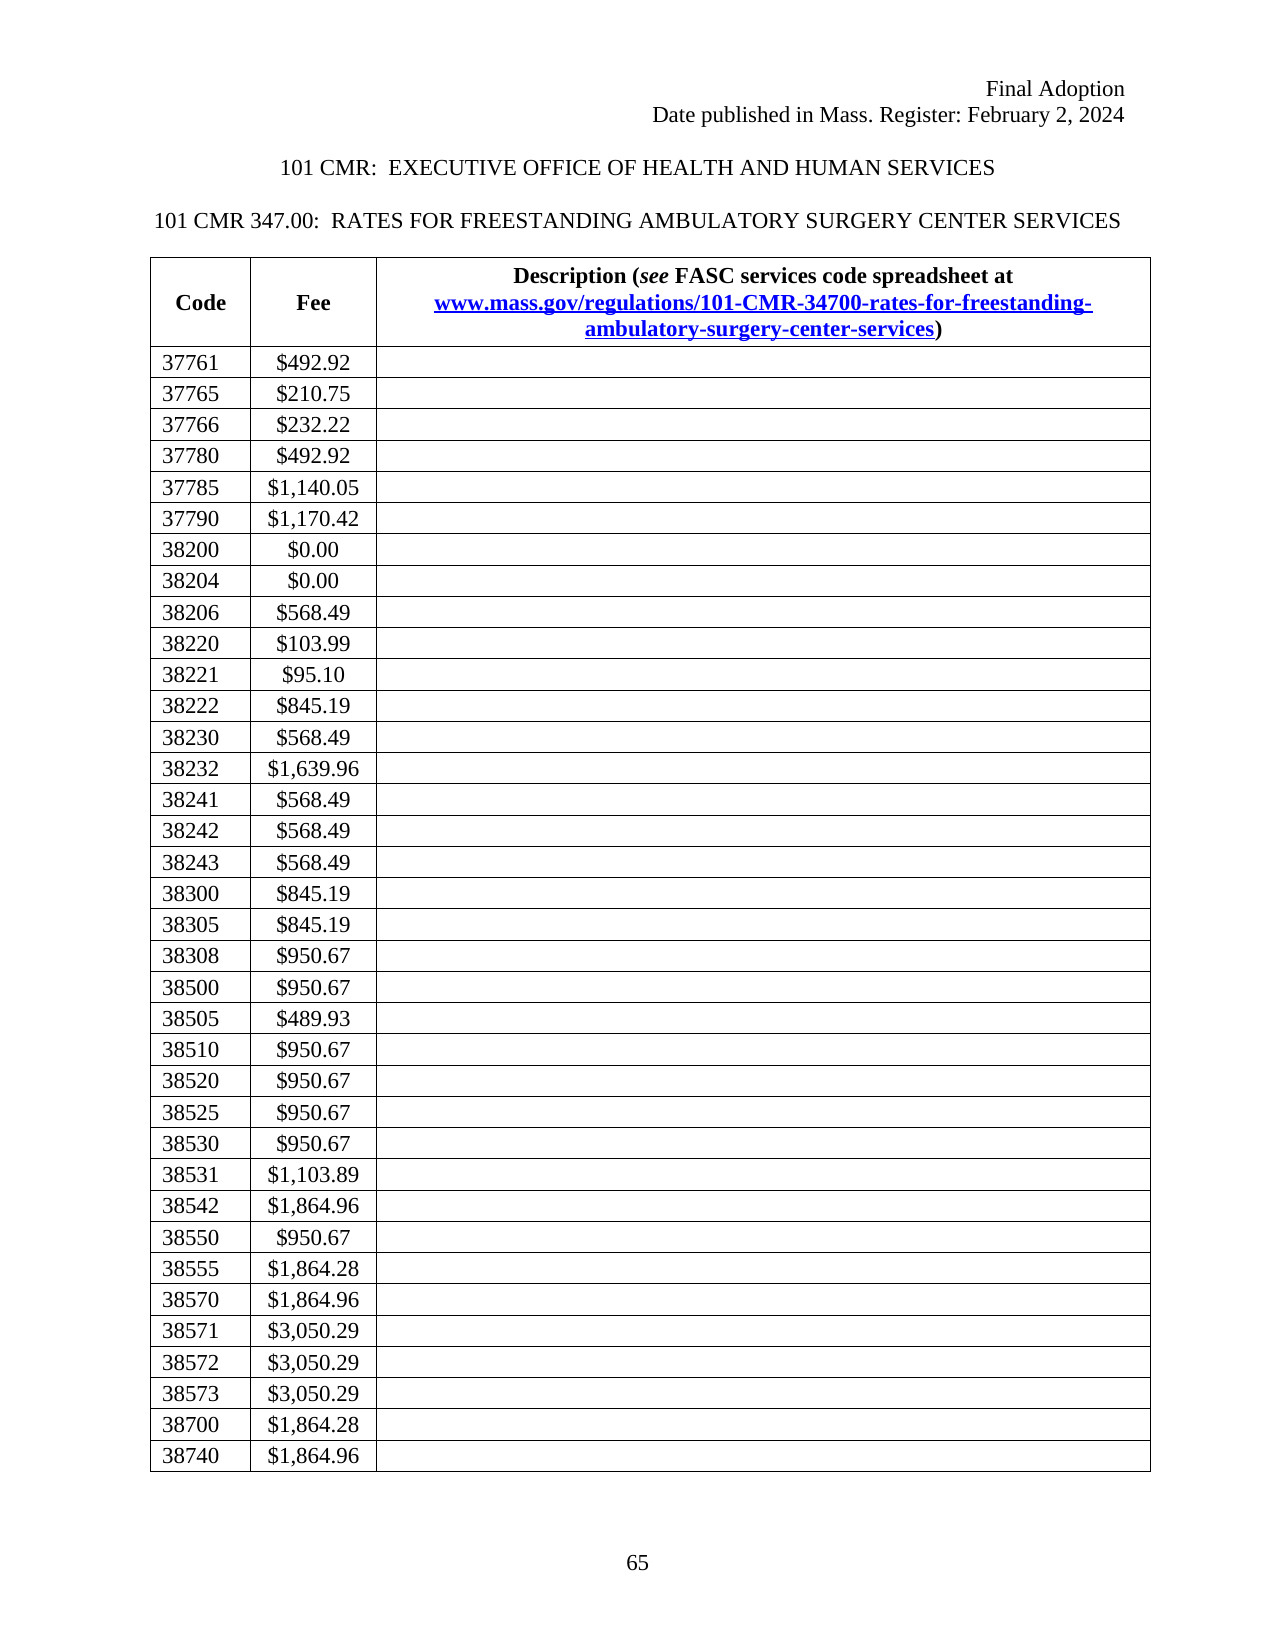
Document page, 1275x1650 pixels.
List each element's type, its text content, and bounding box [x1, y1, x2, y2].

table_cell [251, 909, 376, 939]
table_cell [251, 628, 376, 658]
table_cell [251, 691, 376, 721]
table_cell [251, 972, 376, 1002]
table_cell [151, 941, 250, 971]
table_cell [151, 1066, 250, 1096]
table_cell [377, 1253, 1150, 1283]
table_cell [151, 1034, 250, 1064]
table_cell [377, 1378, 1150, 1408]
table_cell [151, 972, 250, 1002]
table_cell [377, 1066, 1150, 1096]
table_header Description (see FASC services code spreadsheet at www.mass.gov/regulations/101-CMR-34700-rates-for-freestanding-ambulatory-surgery-center-services) [377, 258, 1150, 346]
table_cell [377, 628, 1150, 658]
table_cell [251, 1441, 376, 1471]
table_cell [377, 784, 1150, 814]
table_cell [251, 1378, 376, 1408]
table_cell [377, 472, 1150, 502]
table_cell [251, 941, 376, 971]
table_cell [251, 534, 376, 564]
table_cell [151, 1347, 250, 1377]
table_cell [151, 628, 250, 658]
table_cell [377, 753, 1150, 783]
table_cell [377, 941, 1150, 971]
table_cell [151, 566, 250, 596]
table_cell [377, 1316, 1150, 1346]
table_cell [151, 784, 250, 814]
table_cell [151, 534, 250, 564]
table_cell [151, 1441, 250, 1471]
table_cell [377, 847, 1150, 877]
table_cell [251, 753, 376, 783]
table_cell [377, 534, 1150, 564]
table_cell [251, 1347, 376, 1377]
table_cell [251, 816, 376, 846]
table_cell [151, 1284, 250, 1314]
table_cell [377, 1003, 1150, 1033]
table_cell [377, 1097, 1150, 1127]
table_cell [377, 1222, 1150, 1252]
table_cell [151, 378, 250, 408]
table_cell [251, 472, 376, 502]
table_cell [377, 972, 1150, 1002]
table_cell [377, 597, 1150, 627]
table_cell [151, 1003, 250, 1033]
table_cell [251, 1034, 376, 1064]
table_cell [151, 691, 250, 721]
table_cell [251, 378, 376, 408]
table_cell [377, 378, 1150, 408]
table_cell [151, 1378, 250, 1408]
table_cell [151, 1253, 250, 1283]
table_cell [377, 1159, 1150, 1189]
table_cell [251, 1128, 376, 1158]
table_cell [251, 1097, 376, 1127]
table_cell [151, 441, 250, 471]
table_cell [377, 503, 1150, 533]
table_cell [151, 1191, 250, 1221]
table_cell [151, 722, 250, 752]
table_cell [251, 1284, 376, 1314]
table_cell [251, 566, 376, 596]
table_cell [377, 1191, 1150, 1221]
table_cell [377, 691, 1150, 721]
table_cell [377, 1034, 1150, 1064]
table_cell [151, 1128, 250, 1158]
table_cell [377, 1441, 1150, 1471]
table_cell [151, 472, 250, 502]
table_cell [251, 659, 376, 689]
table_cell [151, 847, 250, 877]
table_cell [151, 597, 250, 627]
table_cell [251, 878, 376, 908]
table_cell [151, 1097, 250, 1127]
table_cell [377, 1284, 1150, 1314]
table_header Fee [251, 258, 376, 346]
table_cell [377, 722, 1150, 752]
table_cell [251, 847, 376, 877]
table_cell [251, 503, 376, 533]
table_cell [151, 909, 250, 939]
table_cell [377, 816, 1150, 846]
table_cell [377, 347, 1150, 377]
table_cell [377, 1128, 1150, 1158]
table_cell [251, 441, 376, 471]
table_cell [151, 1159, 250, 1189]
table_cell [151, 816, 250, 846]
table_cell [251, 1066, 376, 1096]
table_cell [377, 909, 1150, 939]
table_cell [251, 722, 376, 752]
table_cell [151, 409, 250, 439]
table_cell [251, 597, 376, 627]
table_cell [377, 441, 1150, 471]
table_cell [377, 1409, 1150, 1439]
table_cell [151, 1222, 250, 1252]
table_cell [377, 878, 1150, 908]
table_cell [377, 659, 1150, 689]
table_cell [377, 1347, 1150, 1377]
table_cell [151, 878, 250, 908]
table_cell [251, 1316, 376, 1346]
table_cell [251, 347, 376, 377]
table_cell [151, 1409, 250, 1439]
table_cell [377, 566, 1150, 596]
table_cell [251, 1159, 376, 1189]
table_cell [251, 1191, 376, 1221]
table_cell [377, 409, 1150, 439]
table_header Code [151, 258, 250, 346]
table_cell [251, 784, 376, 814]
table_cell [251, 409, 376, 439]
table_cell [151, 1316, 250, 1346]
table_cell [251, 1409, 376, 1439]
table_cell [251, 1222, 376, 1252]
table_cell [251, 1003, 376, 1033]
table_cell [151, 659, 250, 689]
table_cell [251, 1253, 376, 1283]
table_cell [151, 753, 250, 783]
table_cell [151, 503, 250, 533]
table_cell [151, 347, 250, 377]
